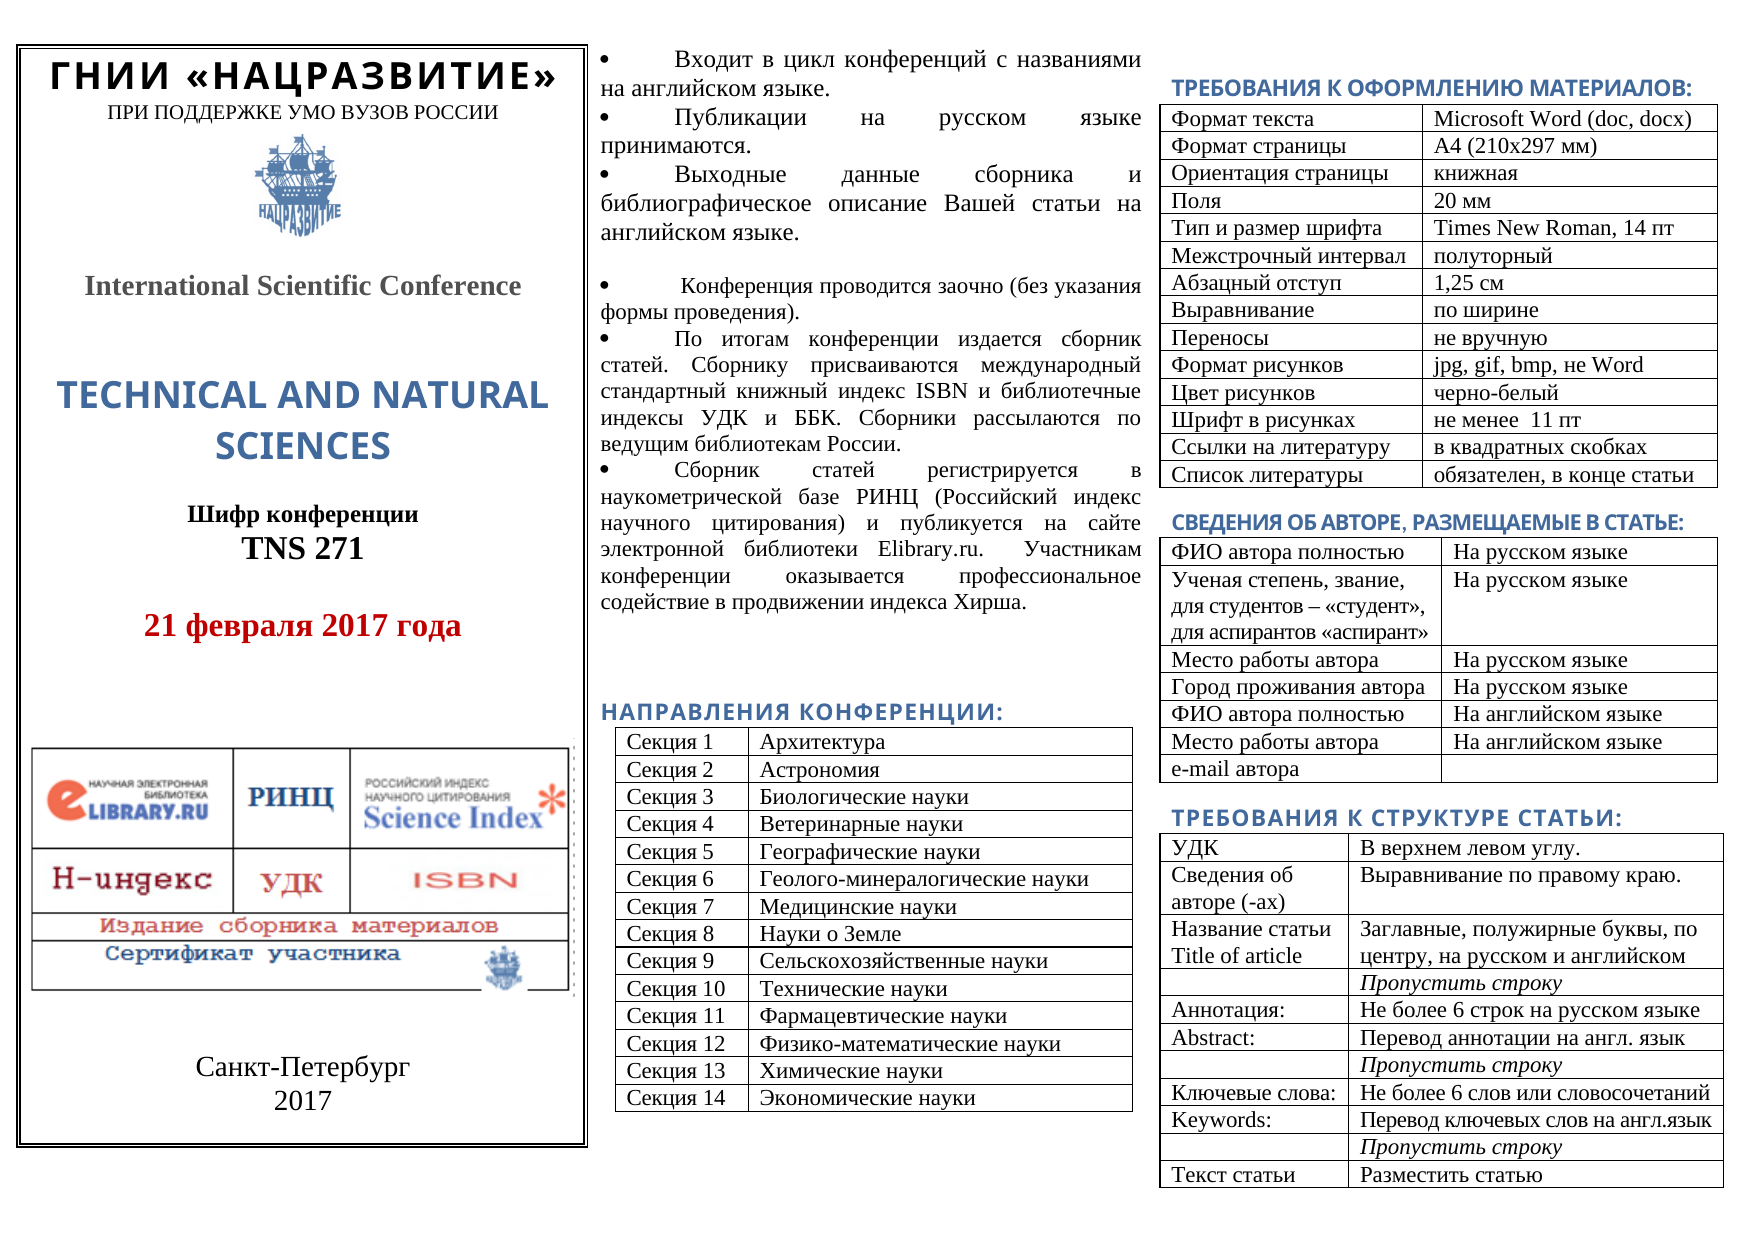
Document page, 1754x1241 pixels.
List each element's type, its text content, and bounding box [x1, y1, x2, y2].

table_cell черно-белый [1423, 379, 1717, 405]
list Входит в цикл конференций с названиями на английском языке. [600, 44, 1142, 102]
table_cell обязателен, в конце статьи [1423, 461, 1717, 487]
table_cell Ученая степень, звание, для студентов – «студент», для аспирантов «аспирант» [1161, 566, 1441, 645]
table_cell Фармацевтические науки [749, 1002, 1132, 1029]
table_cell На русском языке [1442, 646, 1717, 672]
table_cell не вручную [1423, 324, 1717, 350]
table_cell Keywords: [1161, 1106, 1348, 1132]
table_cell Выравнивание [1161, 296, 1422, 323]
table_header ФИО автора полностью [1161, 538, 1441, 564]
table_cell Аннотация: [1161, 996, 1348, 1023]
table_cell Секция 10 [616, 975, 748, 1001]
table_cell Технические науки [749, 975, 1132, 1001]
table_cell Секция 11 [616, 1002, 748, 1029]
table_cell Секция 14 [616, 1085, 748, 1111]
table_cell На английском языке [1442, 728, 1717, 754]
table_header На русском языке [1442, 538, 1717, 564]
table_cell Науки о Земле [749, 920, 1132, 946]
table_cell Пропустить строку [1349, 969, 1723, 995]
table_cell Выравнивание по правому краю. [1349, 862, 1723, 914]
table_header ГНИИ «НАЦРАЗВИТИЕ» ПРИ ПОДДЕРЖКЕ УМО ВУЗОВ РОССИИ International Scientific Conference TECHNICAL AND NATURAL SCIENCES Шифр конференции TNS 271 21 февраля 2017 года Санкт-Петербург 2017 [21, 49, 583, 1143]
table_cell не менее 11 пт [1423, 406, 1717, 432]
picture [31, 738, 575, 997]
table_cell Место работы автора [1161, 728, 1441, 754]
table_cell Географические науки [749, 838, 1132, 864]
table_cell 20 мм [1423, 187, 1717, 213]
table_cell А4 (210x297 мм) [1423, 132, 1717, 158]
table_cell [1442, 755, 1717, 782]
table_cell Место работы автора [1161, 646, 1441, 672]
table_cell книжная [1423, 160, 1717, 186]
table_cell Название статьи Title of article [1161, 915, 1348, 968]
table_header Microsoft Word (doc, docx) [1423, 105, 1717, 131]
table_cell Шрифт в рисунках [1161, 406, 1422, 432]
table_cell Город проживания автора [1161, 673, 1441, 699]
table_cell Астрономия [749, 756, 1132, 782]
table_cell Перевод аннотации на англ. язык [1349, 1024, 1723, 1050]
table_header В верхнем левом углу. [1349, 834, 1723, 861]
table_cell Ориентация страницы [1161, 160, 1422, 186]
table_cell [1161, 1051, 1348, 1078]
table_cell Медицинские науки [749, 893, 1132, 919]
table_cell Цвет рисунков [1161, 379, 1422, 405]
table_cell Секция 8 [616, 920, 748, 946]
table_cell Экономические науки [749, 1085, 1132, 1111]
table_cell Секция 9 [616, 948, 748, 974]
table_cell На русском языке [1442, 673, 1717, 699]
table_cell Химические науки [749, 1057, 1132, 1083]
text НАПРАВЛЕНИЯ КОНФЕРЕНЦИИ: [600, 696, 1142, 727]
table_cell Геолого-минералогические науки [749, 865, 1132, 892]
table_cell Abstract: [1161, 1024, 1348, 1050]
table_cell Секция 6 [616, 865, 748, 892]
text СВЕДЕНИЯ ОБ АВТОРЕ, РАЗМЕЩАЕМЫЕ В СТАТЬЕ: [1171, 507, 1713, 537]
table_cell Формат рисунков [1161, 351, 1422, 378]
table_cell Секция 12 [616, 1030, 748, 1056]
table_cell по ширине [1423, 296, 1717, 323]
table_cell [1161, 1134, 1348, 1160]
table_cell Биологические науки [749, 783, 1132, 809]
table_cell Абзацный отступ [1161, 269, 1422, 295]
table_cell ФИО автора полностью [1161, 701, 1441, 727]
table_cell Заглавные, полужирные буквы, по центру, на русском и английском [1349, 915, 1723, 968]
table_cell Пропустить строку [1349, 1134, 1723, 1160]
table_cell Секция 4 [616, 811, 748, 837]
list По итогам конференции издается сборник статей. Сборнику присваиваются международный стандартный книжный индекс ISBN и библиотечные индексы УДК и ББК. Сборники рассылаются по ведущим библиотекам России. [600, 325, 1142, 456]
table_cell Ветеринарные науки [749, 811, 1132, 837]
table_cell Поля [1161, 187, 1422, 213]
table_cell Пропустить строку [1349, 1051, 1723, 1078]
table_cell Сведения об авторе (-ах) [1161, 862, 1348, 914]
list Публикации на русском языке принимаются. [600, 102, 1142, 159]
text ТРЕБОВАНИЯ К СТРУКТУРЕ СТАТЬИ: [1171, 802, 1713, 833]
table_cell Тип и размер шрифта [1161, 214, 1422, 241]
table_cell Секция 13 [616, 1057, 748, 1083]
text ТРЕБОВАНИЯ К ОФОРМЛЕНИЮ МАТЕРИАЛОВ: [1171, 72, 1713, 104]
table_header Архитектура [749, 728, 1132, 755]
table_cell Не более 6 слов или словосочетаний [1349, 1079, 1723, 1105]
table_cell 1,25 см [1423, 269, 1717, 295]
table_cell Не более 6 строк на русском языке [1349, 996, 1723, 1023]
table_cell Формат страницы [1161, 132, 1422, 158]
table_cell Секция 7 [616, 893, 748, 919]
table_cell Секция 2 [616, 756, 748, 782]
table_cell Ключевые слова: [1161, 1079, 1348, 1105]
table_header Формат текста [1161, 105, 1422, 131]
table_cell На русском языке [1442, 566, 1717, 645]
list Сборник статей регистрируется в наукометрической базе РИНЦ (Российский индекс научного цитирования) и публикуется на сайте электронной библиотеки Elibrary.ru. Участникам конференции оказывается профессиональное содействие в продвижении индекса Хирша. [600, 456, 1142, 614]
table_header Секция 1 [616, 728, 748, 755]
table_cell полуторный [1423, 242, 1717, 268]
table_cell jpg, gif, bmp, не Word [1423, 351, 1717, 378]
table_cell Секция 3 [616, 783, 748, 809]
table_cell Ссылки на литературу [1161, 434, 1422, 460]
table_cell Переносы [1161, 324, 1422, 350]
table_cell Сельскохозяйственные науки [749, 948, 1132, 974]
table_cell Разместить статью [1349, 1161, 1723, 1187]
list Конференция проводится заочно (без указания формы проведения). [600, 272, 1142, 325]
table_cell Перевод ключевых слов на англ.язык [1349, 1106, 1723, 1132]
table_header УДК [1161, 834, 1348, 861]
table_cell Секция 5 [616, 838, 748, 864]
table_cell e-mail автора [1161, 755, 1441, 782]
table_cell Физико-математические науки [749, 1030, 1132, 1056]
table_cell На английском языке [1442, 701, 1717, 727]
table_cell Текст статьи [1161, 1161, 1348, 1187]
table_cell Times New Roman, 14 пт [1423, 214, 1717, 241]
table_cell Список литературы [1161, 461, 1422, 487]
table_cell в квадратных скобках [1423, 434, 1717, 460]
list Выходные данные сборника и библиографическое описание Вашей статьи на английском языке. [600, 159, 1142, 246]
table_cell Межстрочный интервал [1161, 242, 1422, 268]
table_cell [1161, 969, 1348, 995]
